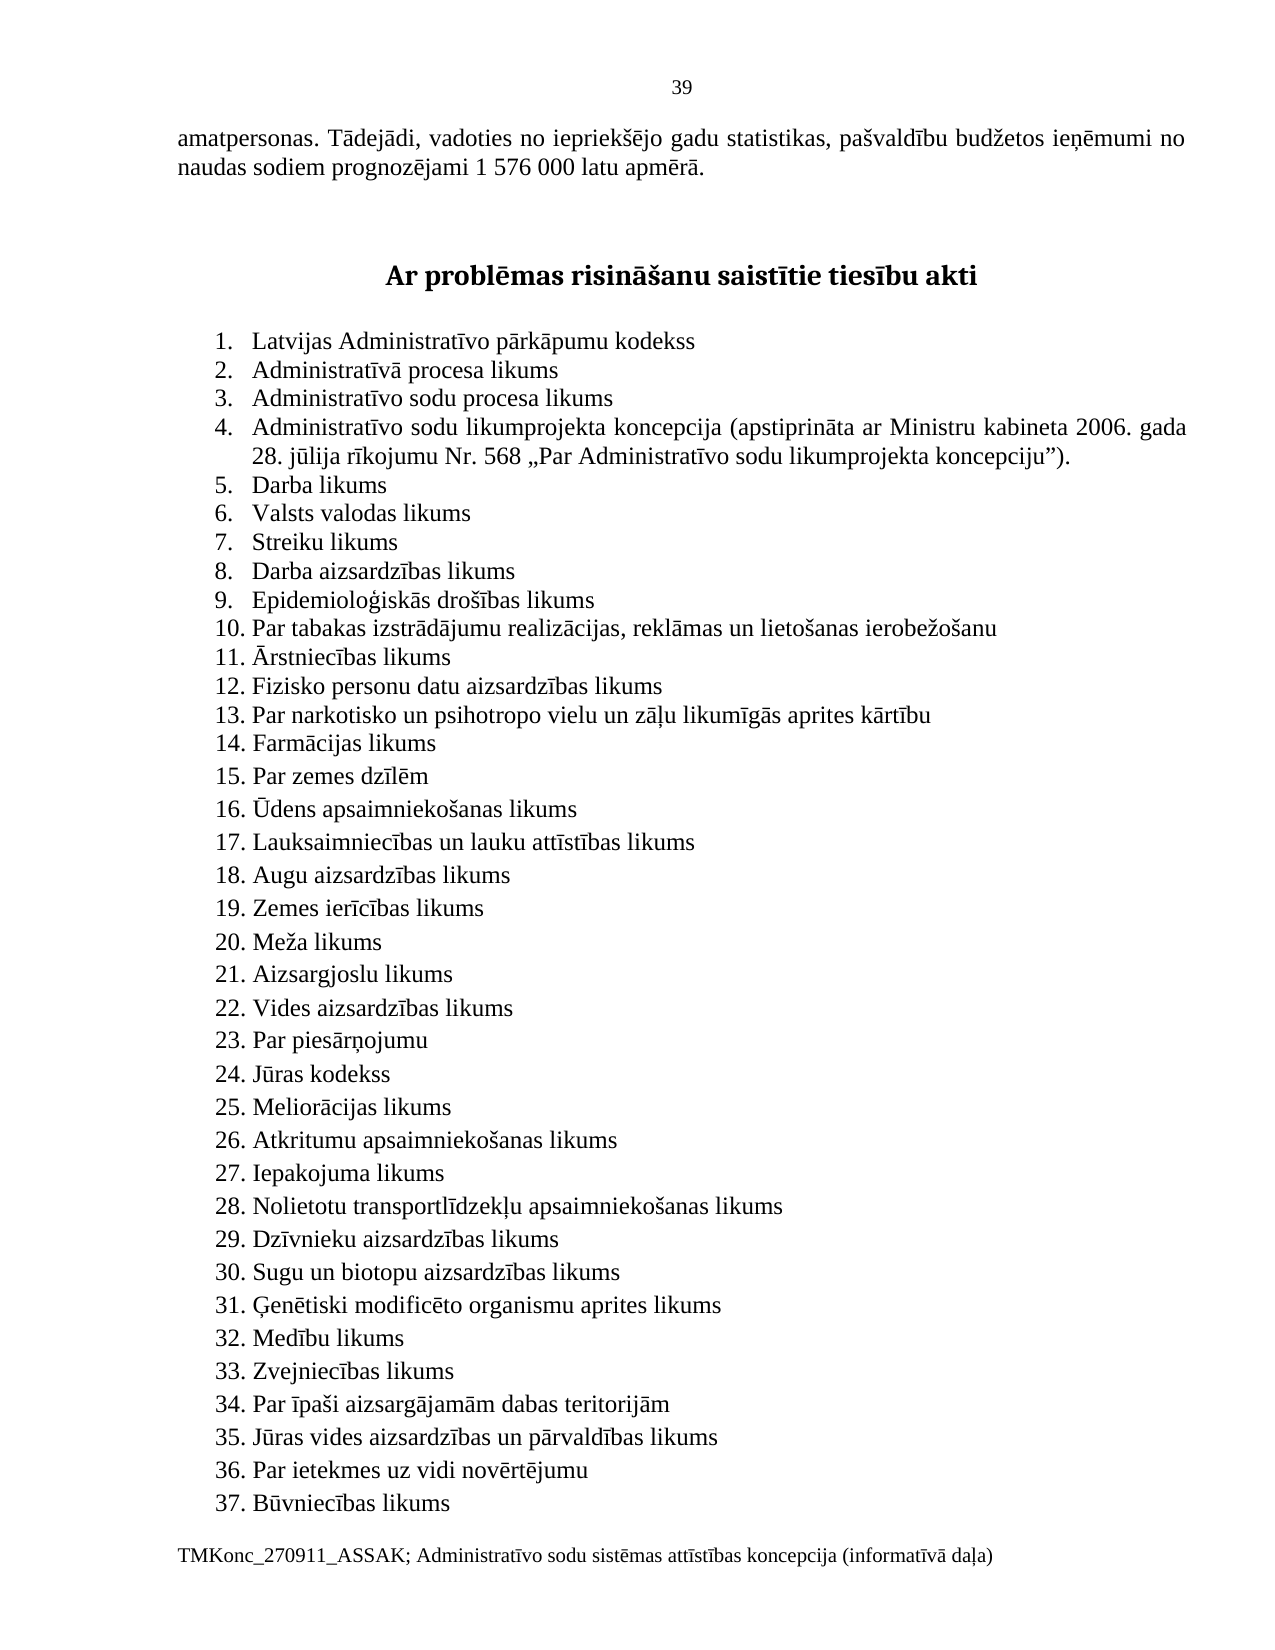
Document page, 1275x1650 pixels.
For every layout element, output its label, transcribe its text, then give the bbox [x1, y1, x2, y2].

list Sugu un biotopu aizsardzības likums [215, 1257, 1186, 1286]
list Epidemioloģiskās drošības likums [214, 585, 1186, 613]
list Darba likums [214, 470, 1186, 498]
list Augu aizsardzības likums [215, 861, 1186, 889]
list Jūras vides aizsardzības un pārvaldības likums [215, 1422, 1186, 1451]
list Valsts valodas likums [214, 498, 1186, 527]
list Farmācijas likums [215, 728, 1186, 757]
list Jūras kodekss [215, 1059, 1186, 1087]
list Darba aizsardzības likums [214, 556, 1186, 585]
list Par ietekmes uz vidi novērtējumu [215, 1455, 1186, 1484]
list Administratīvo sodu likumprojekta koncepcija (apstiprināta ar Ministru kabineta 2006. gada 28. jūlija rīkojumu Nr. 568 „Par Administratīvo sodu likumprojekta koncepciju”). [214, 412, 1186, 470]
list Ūdens apsaimniekošanas likums [215, 794, 1186, 823]
list Zemes ierīcības likums [215, 893, 1186, 922]
list Administratīvo sodu procesa likums [214, 383, 1186, 412]
list Par piesārņojumu [215, 1026, 1186, 1054]
list Vides aizsardzības likums [215, 993, 1186, 1021]
list Par tabakas izstrādājumu realizācijas, reklāmas un lietošanas ierobežošanu [214, 613, 1186, 642]
list Par zemes dzīlēm [215, 761, 1186, 790]
list Iepakojuma likums [215, 1158, 1186, 1186]
list Nolietotu transportlīdzekļu apsaimniekošanas likums [215, 1191, 1186, 1219]
list Būvniecības likums [215, 1488, 1186, 1517]
list Par narkotisko un psihotropo vielu un zāļu likumīgās aprites kārtību [214, 700, 1186, 728]
list Aizsargjoslu likums [215, 959, 1186, 988]
list Par īpaši aizsargājamām dabas teritorijām [215, 1389, 1186, 1418]
subtitle Ar problēmas risināšanu saistītie tiesību akti [177, 259, 1186, 293]
list Meža likums [215, 927, 1186, 955]
list Zvejniecības likums [215, 1356, 1186, 1384]
list Lauksaimniecības un lauku attīstības likums [215, 827, 1186, 856]
list Administratīvā procesa likums [214, 355, 1186, 383]
list Dzīvnieku aizsardzības likums [215, 1224, 1186, 1252]
list Ģenētiski modificēto organismu aprites likums [215, 1290, 1186, 1318]
list Latvijas Administratīvo pārkāpumu kodekss [214, 326, 1186, 355]
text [177, 123, 1186, 181]
list Meliorācijas likums [215, 1092, 1186, 1120]
list Fizisko personu datu aizsardzības likums [214, 671, 1186, 700]
list Medību likums [215, 1323, 1186, 1352]
list Atkritumu apsaimniekošanas likums [215, 1125, 1186, 1153]
list Streiku likums [214, 527, 1186, 556]
list Ārstniecības likums [214, 642, 1186, 671]
